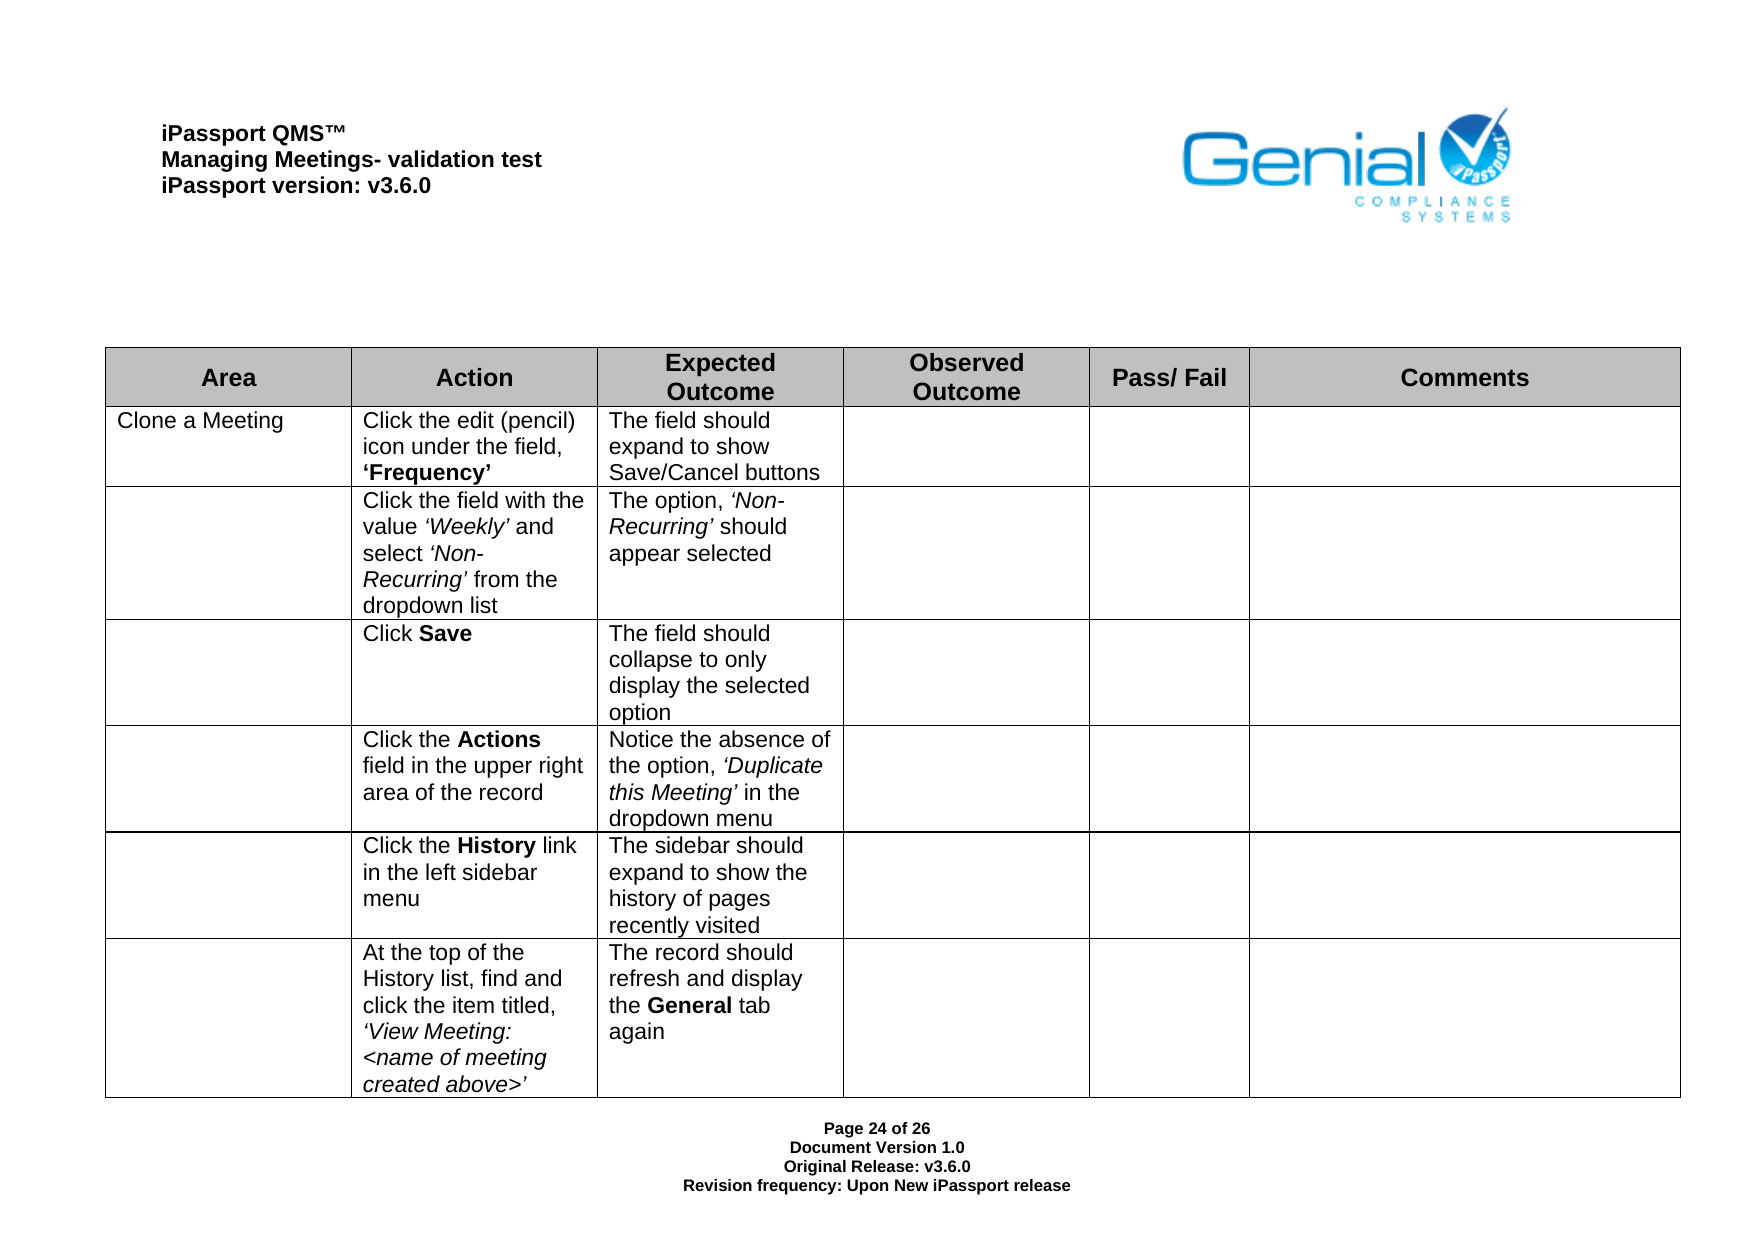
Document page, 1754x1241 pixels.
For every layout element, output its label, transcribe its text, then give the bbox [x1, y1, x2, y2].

table_cell [1090, 487, 1249, 618]
table_header Action [352, 348, 597, 406]
table_cell The sidebar should expand to show the history of pages recently visited [598, 833, 843, 938]
table_cell [1250, 407, 1680, 486]
table_header Observed Outcome [844, 348, 1089, 406]
table_cell [1090, 407, 1249, 486]
table_cell Click the edit (pencil) icon under the field, ‘Frequency’ [352, 407, 597, 486]
table_cell The option, ‘Non-Recurring’ should appear selected [598, 487, 843, 618]
table_cell [844, 620, 1089, 725]
table_cell [844, 726, 1089, 831]
table_cell [1250, 939, 1680, 1097]
table_header Expected Outcome [598, 348, 843, 406]
table_cell Clone a Meeting [106, 407, 351, 486]
table_cell [1250, 620, 1680, 725]
table_cell The field should collapse to only display the selected option [598, 620, 843, 725]
table_cell [1090, 726, 1249, 831]
table_cell [106, 939, 351, 1097]
table_cell Notice the absence of the option, ‘Duplicate this Meeting’ in the dropdown menu [598, 726, 843, 831]
table_cell [1250, 487, 1680, 618]
table_cell The record should refresh and display the General tab again [598, 939, 843, 1097]
table_header Comments [1250, 348, 1680, 406]
table_cell Click the History link in the left sidebar menu [352, 833, 597, 938]
table_header Area [106, 348, 351, 406]
table_cell [106, 833, 351, 938]
table_cell Click Save [352, 620, 597, 725]
table_cell [844, 939, 1089, 1097]
table_cell Click the field with the value ‘Weekly’ and select ‘Non-Recurring’ from the dropdown list [352, 487, 597, 618]
table_cell Click the Actions field in the upper right area of the record [352, 726, 597, 831]
table_cell [106, 726, 351, 831]
table_header Pass/ Fail [1090, 348, 1249, 406]
table_cell [844, 833, 1089, 938]
table_cell The field should expand to show Save/Cancel buttons [598, 407, 843, 486]
table_cell [844, 407, 1089, 486]
table_cell [1250, 726, 1680, 831]
table_cell [844, 487, 1089, 618]
table_cell [1090, 620, 1249, 725]
table_cell [1090, 939, 1249, 1097]
table_cell [1090, 833, 1249, 938]
table_cell [106, 620, 351, 725]
table_cell [106, 487, 351, 618]
table_cell At the top of the History list, find and click the item titled, ‘View Meeting: <name of meeting created above>’ [352, 939, 597, 1097]
table_cell [1250, 833, 1680, 938]
